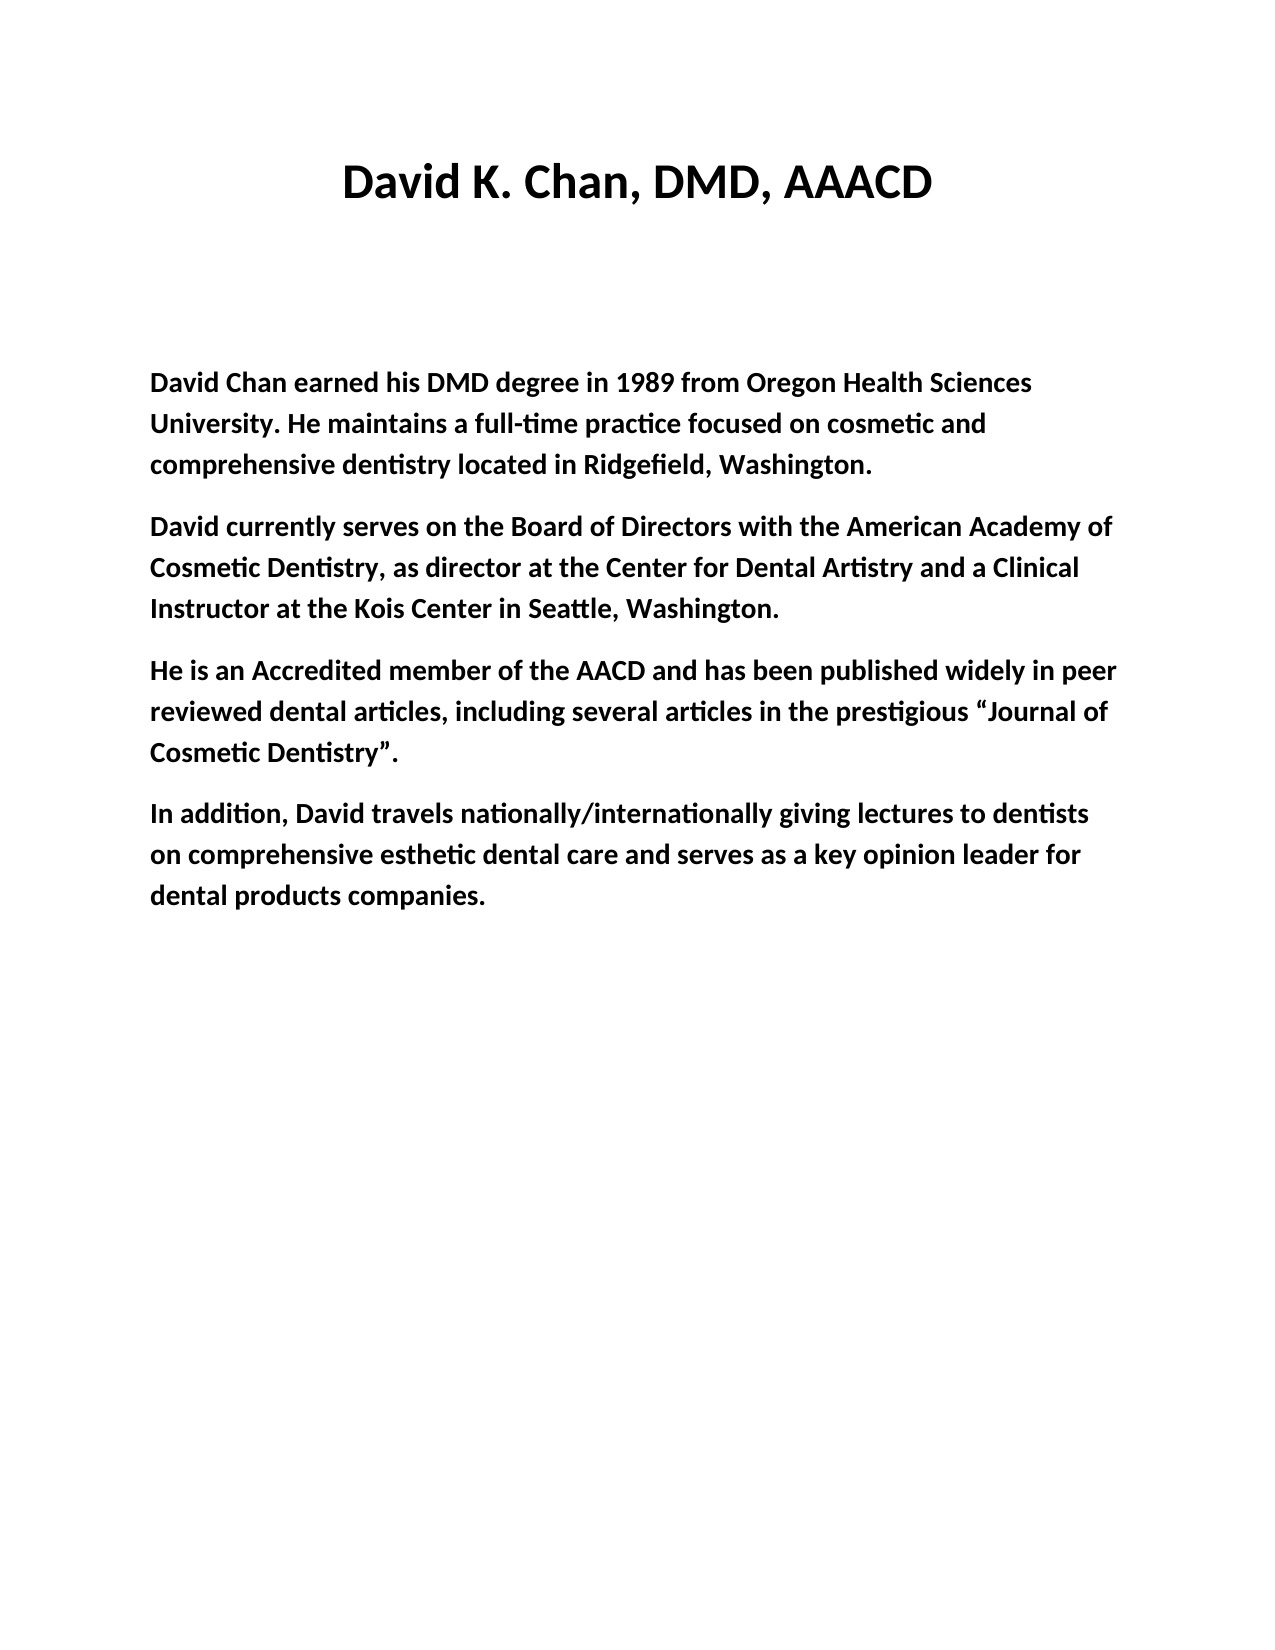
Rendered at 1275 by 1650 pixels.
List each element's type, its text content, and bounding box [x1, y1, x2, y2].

text David currently serves on the Board of Directors with the American Academy of Cosmetic Dentistry, as director at the Center for Dental Artistry and a Clinical Instructor at the Kois Center in Seattle, Washington. [150, 508, 1125, 626]
text David K. Chan, DMD, AAACD [150, 150, 1125, 211]
text He is an Accredited member of the AACD and has been published widely in peer reviewed dental articles, including several articles in the prestigious “Journal of Cosmetic Dentistry”. [150, 652, 1125, 769]
text In addition, David travels nationally/internationally giving lectures to dentists on comprehensive esthetic dental care and serves as a key opinion leader for dental products companies. [150, 795, 1125, 913]
text David Chan earned his DMD degree in 1989 from Oregon Health Sciences University. He maintains a full-time practice focused on cosmetic and comprehensive dentistry located in Ridgefield, Washington. [150, 364, 1125, 482]
